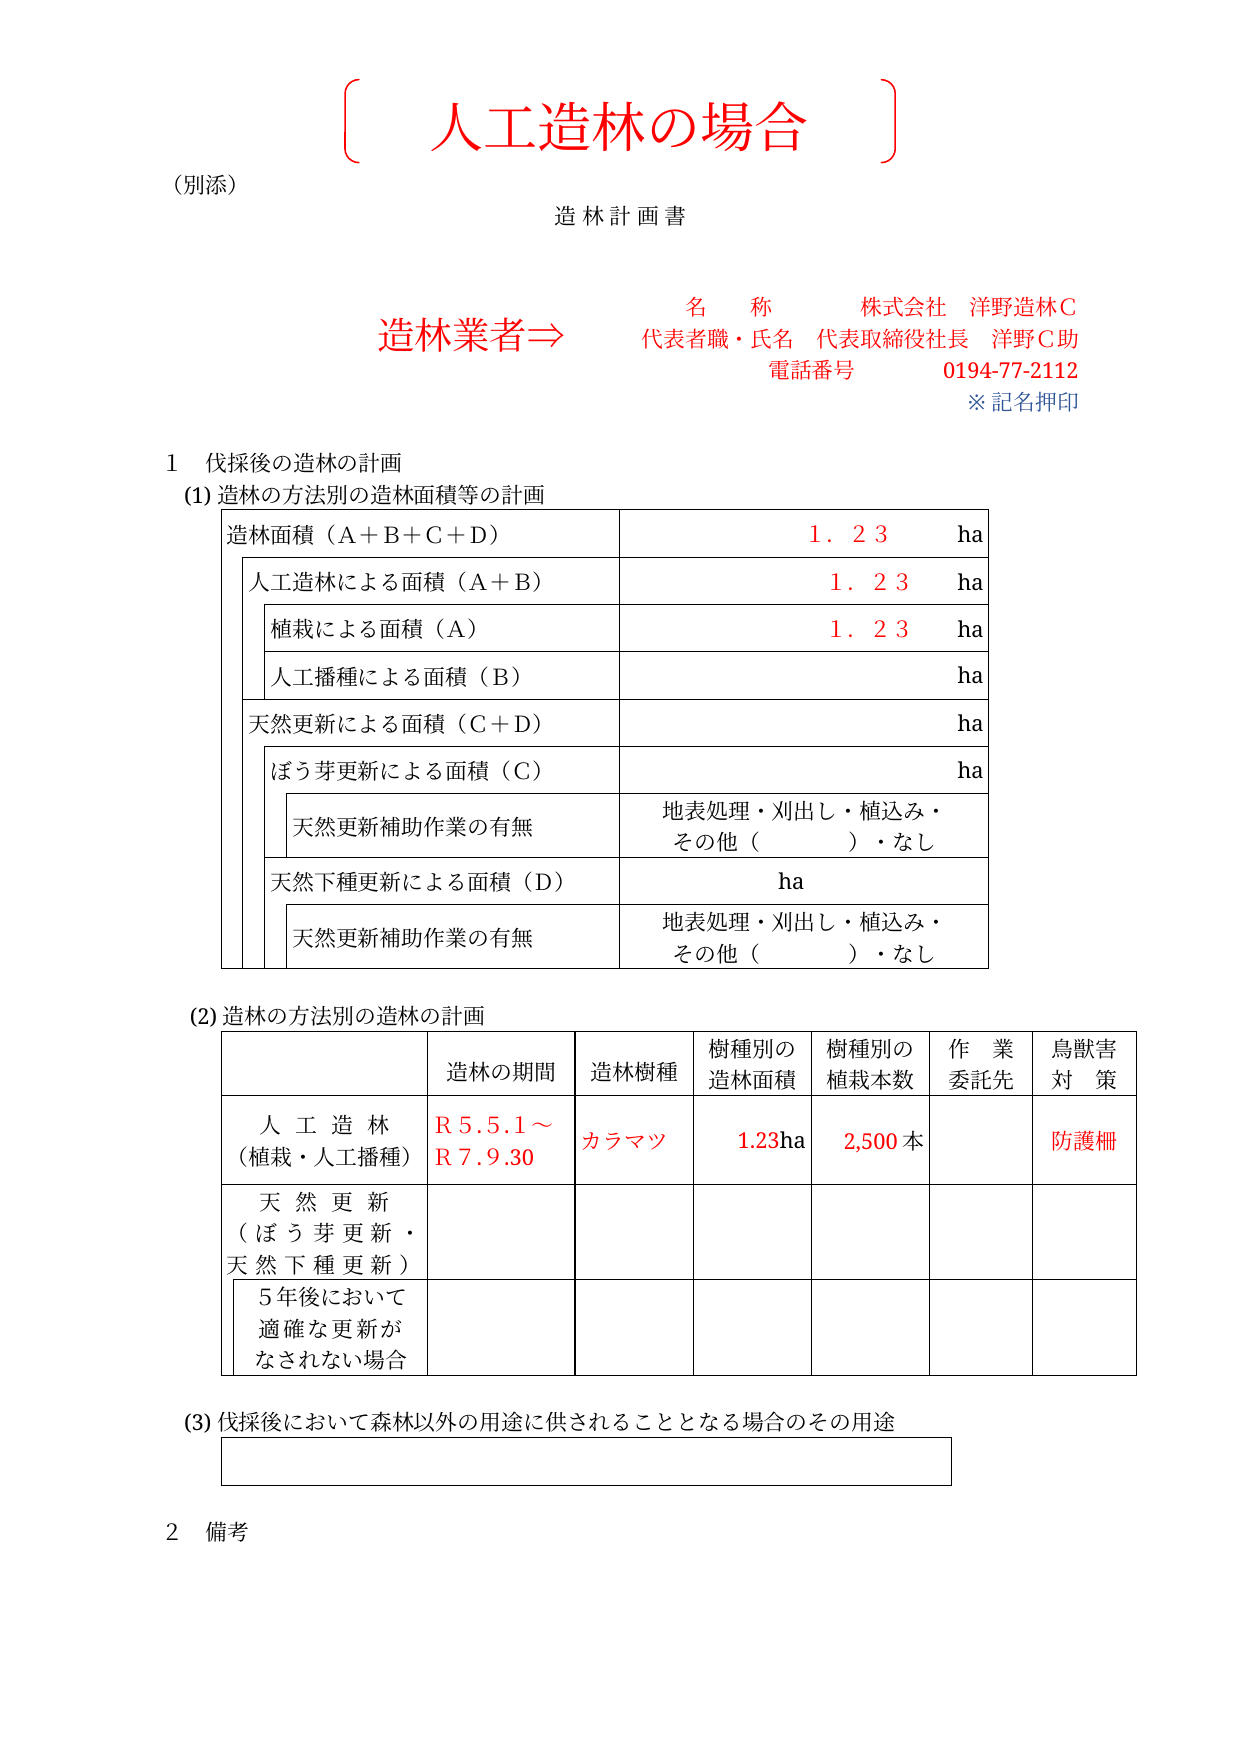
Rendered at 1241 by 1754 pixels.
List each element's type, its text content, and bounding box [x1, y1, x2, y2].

table_cell [576, 1185, 693, 1279]
table_cell [812, 1185, 929, 1279]
table_header [222, 1438, 951, 1484]
text (3) 伐採後において森林以外の用途に供されることとなる場合のその用途 [162, 1406, 1079, 1437]
table_cell １．２３ ha [620, 605, 988, 651]
table_cell 1.23ha [694, 1096, 811, 1184]
table_header 樹種別の 植栽本数 [812, 1032, 929, 1095]
table_header 造林面積（Ａ＋Ｂ＋Ｃ＋Ｄ） [222, 510, 619, 557]
table_cell 天然更新による面積（Ｃ＋Ｄ） [243, 700, 619, 746]
table_cell 防護柵 [1033, 1096, 1136, 1184]
table_cell 人工造林 （植栽・人工播種） [222, 1096, 427, 1184]
table_cell 人工播種による面積（Ｂ） [265, 652, 619, 698]
table_cell [222, 557, 242, 968]
table_cell [428, 1280, 574, 1375]
table_header 作 業 委託先 [930, 1032, 1032, 1095]
table_cell 人工造林による面積（Ａ＋Ｂ） [243, 558, 619, 604]
table_cell 2,500本 [812, 1096, 929, 1184]
table_cell 地表処理・刈出し・植込み・ その他（ ）・なし [620, 794, 988, 857]
table_cell [222, 1279, 233, 1375]
text 電話番号 0194-77-2112 [162, 353, 1079, 385]
table_header 樹種別の 造林面積 [694, 1032, 811, 1095]
table_cell [265, 904, 286, 968]
table_header 造林樹種 [576, 1032, 693, 1095]
table_cell [265, 793, 286, 857]
table_cell [694, 1185, 811, 1279]
text ※ 記名押印 [162, 385, 1079, 417]
table_cell 天然更新 （ぼう芽更新・ 天然下種更新） [222, 1185, 427, 1279]
table_cell [243, 604, 264, 698]
table_cell [930, 1280, 1032, 1375]
table_cell [576, 1280, 693, 1375]
table_cell ha [620, 652, 988, 698]
table_cell ぼう芽更新による面積（Ｃ） [265, 747, 619, 793]
table_cell 天然更新補助作業の有無 [287, 905, 619, 968]
table_cell １．２３ ha [620, 558, 988, 604]
text 造 林 計 画 書 [162, 199, 1079, 231]
table_cell [930, 1185, 1032, 1279]
text 名 称 株式会社 洋野造林Ｃ [162, 291, 1079, 322]
table_cell [812, 1280, 929, 1375]
text １ 伐採後の造林の計画 [162, 446, 1079, 478]
table_cell カラマツ [576, 1096, 693, 1184]
table_cell 植栽による面積（Ａ） [265, 605, 619, 651]
text 代表者職・氏名 代表取締役社長 洋野Ｃ助 [162, 322, 1079, 353]
table_cell ５年後において 適確な更新が なされない場合 [234, 1280, 427, 1375]
table_header 鳥獣害 対 策 [1033, 1032, 1136, 1095]
table_cell Ｒ５.５.１～ Ｒ７.９.30 [428, 1096, 574, 1184]
table_cell 天然下種更新による面積（Ｄ） [265, 858, 619, 904]
table_cell ha [620, 747, 988, 793]
text (2) 造林の方法別の造林の計画 [162, 999, 1079, 1031]
table_cell 地表処理・刈出し・植込み・ その他（ ）・なし [620, 905, 988, 968]
table_cell [1033, 1280, 1136, 1375]
table_header １．２３ ha [620, 510, 988, 557]
table_cell [243, 746, 264, 968]
table_cell ha [620, 700, 988, 746]
table_cell [930, 1096, 1032, 1184]
text ２ 備考 [162, 1515, 1079, 1547]
table_header 造林の期間 [428, 1032, 574, 1095]
table_cell [428, 1185, 574, 1279]
table_cell [694, 1280, 811, 1375]
table_cell ha [620, 858, 988, 904]
text （別添） [162, 168, 1079, 199]
table_cell [1033, 1185, 1136, 1279]
table_header [222, 1032, 427, 1095]
text (1) 造林の方法別の造林面積等の計画 [162, 478, 1079, 509]
table_cell 天然更新補助作業の有無 [287, 794, 619, 857]
